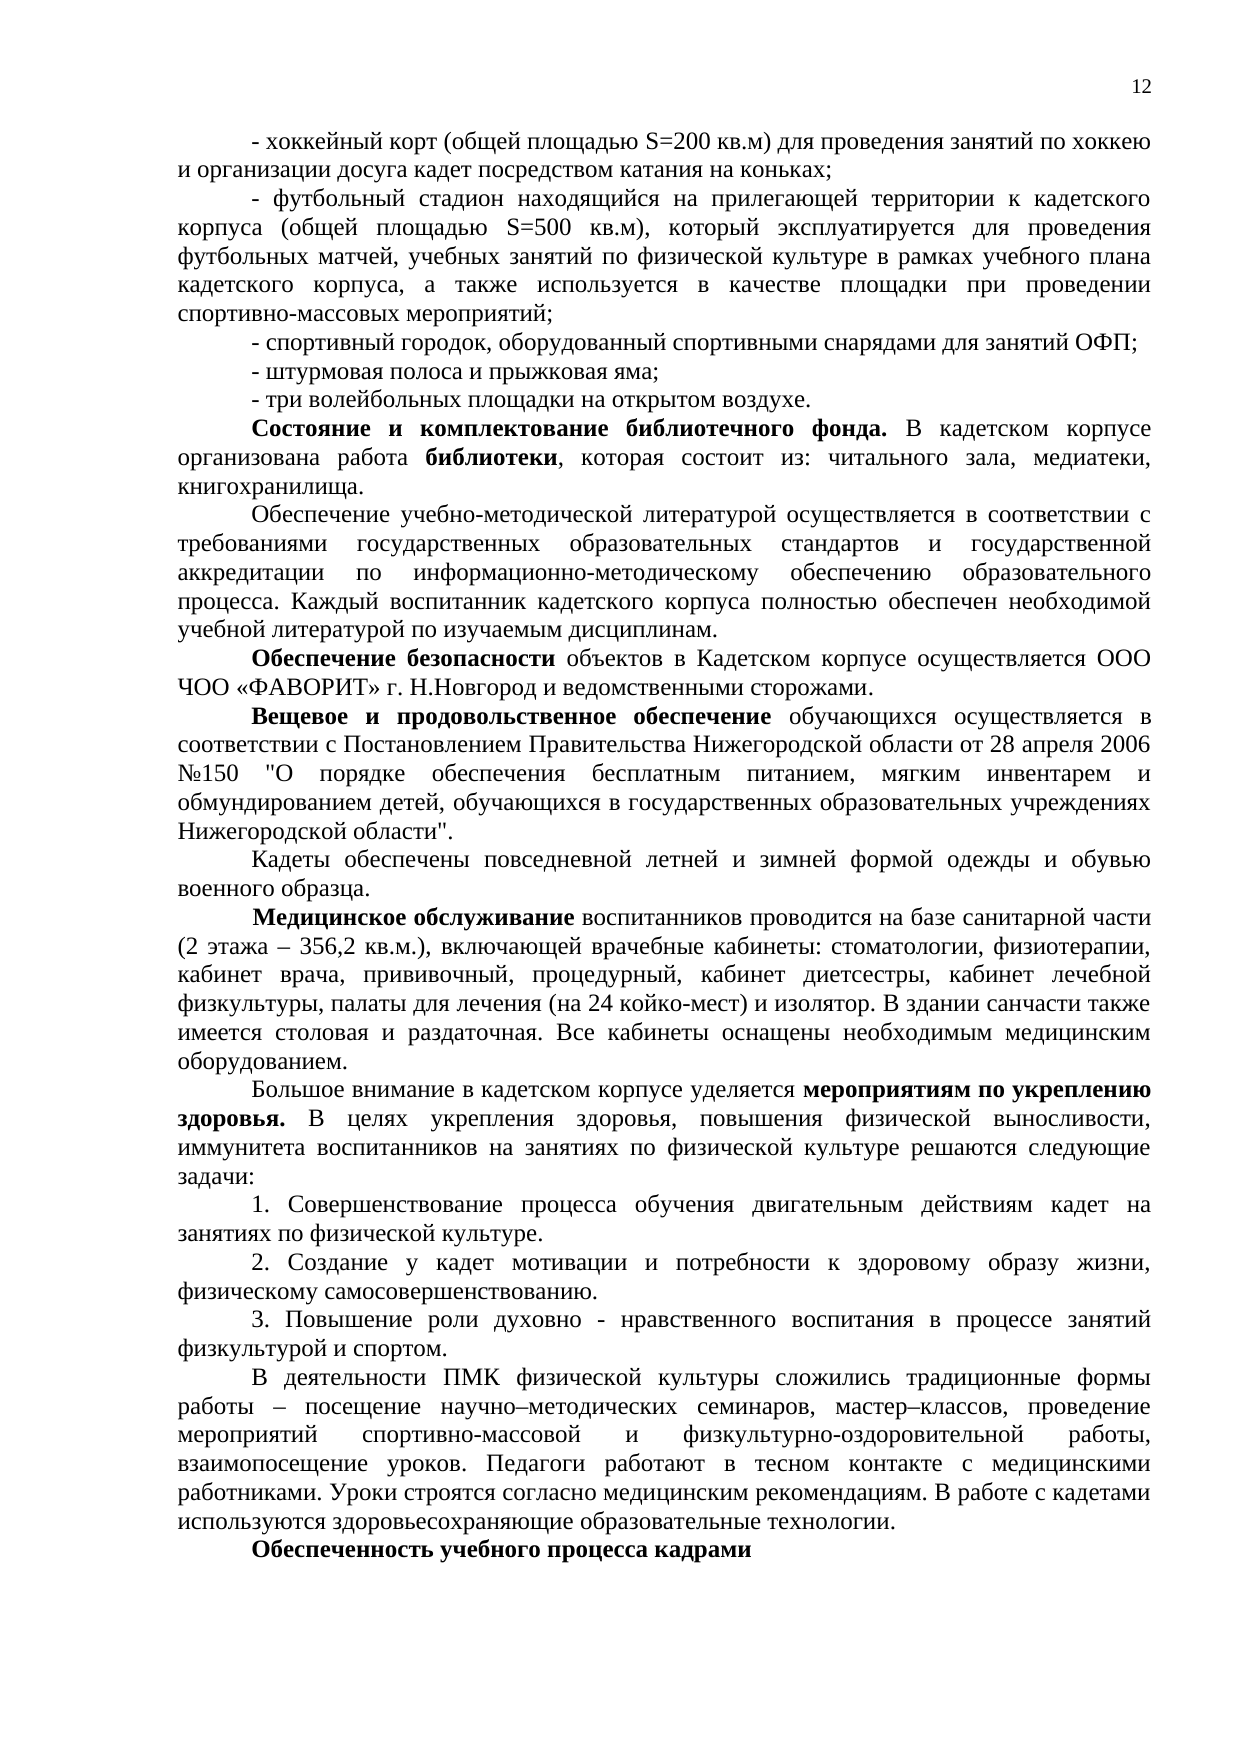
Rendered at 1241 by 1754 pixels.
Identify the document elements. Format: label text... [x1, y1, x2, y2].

text - футбольный стадион находящийся на прилегающей территории к кадетского корпуса (общей площадью S=500 кв.м), который эксплуатируется для проведения футбольных матчей, учебных занятий по физической культуре в рамках учебного плана кадетского корпуса, а также используется в качестве площадки при проведении спортивно-массовых мероприятий; [177, 183, 1152, 327]
text Медицинское обслуживание воспитанников проводится на базе санитарной части (2 этажа – 356,2 кв.м.), включающей врачебные кабинеты: стоматологии, физиотерапии, кабинет врача, прививочный, процедурный, кабинет диетсестры, кабинет лечебной физкультуры, палаты для лечения (на 24 койко-мест) и изолятор. В здании санчасти также имеется столовая и раздаточная. Все кабинеты оснащены необходимым медицинским оборудованием. [177, 902, 1152, 1074]
text - спортивный городок, оборудованный спортивными снарядами для занятий ОФП; [177, 327, 1152, 356]
text 2. Создание у кадет мотивации и потребности к здоровому образу жизни, физическому самосовершенствованию. [177, 1247, 1152, 1304]
text Состояние и комплектование библиотечного фонда. В кадетском корпусе организована работа библиотеки, которая состоит из: читального зала, медиатеки, книгохранилища. [177, 413, 1152, 499]
text - три волейбольных площадки на открытом воздухе. [177, 384, 1152, 413]
text Обеспечение учебно-методической литературой осуществляется в соответствии с требованиями государственных образовательных стандартов и государственной аккредитации по информационно-методическому обеспечению образовательного процесса. Каждый воспитанник кадетского корпуса полностью обеспечен необходимой учебной литературой по изучаемым дисциплинам. [177, 499, 1152, 643]
text Вещевое и продовольственное обеспечение обучающихся осуществляется в соответствии с Постановлением Правительства Нижегородской области от 28 апреля 2006 №150 "О порядке обеспечения бесплатным питанием, мягким инвентарем и обмундированием детей, обучающихся в государственных образовательных учреждениях Нижегородской области". [177, 701, 1152, 844]
text - штурмовая полоса и прыжковая яма; [177, 356, 1152, 384]
text Большое внимание в кадетском корпусе уделяется мероприятиям по укреплению здоровья. В целях укрепления здоровья, повышения физической выносливости, иммунитета воспитанников на занятиях по физической культуре решаются следующие задачи: [177, 1074, 1152, 1189]
text Обеспечение безопасности объектов в Кадетском корпусе осуществляется ООО ЧОО «ФАВОРИТ» г. Н.Новгород и ведомственными сторожами. [177, 643, 1152, 701]
text Кадеты обеспечены повседневной летней и зимней формой одежды и обувью военного образца. [177, 844, 1152, 902]
text В деятельности ПМК физической культуры сложились традиционные формы работы – посещение научно–методических семинаров, мастер–классов, проведение мероприятий спортивно-массовой и физкультурно-оздоровительной работы, взаимопосещение уроков. Педагоги работают в тесном контакте с медицинскими работниками. Уроки строятся согласно медицинским рекомендациям. В работе с кадетами используются здоровьесохраняющие образовательные технологии. [177, 1362, 1152, 1534]
text 3. Повышение роли духовно - нравственного воспитания в процессе занятий физкультурой и спортом. [177, 1304, 1152, 1362]
text Обеспеченность учебного процесса кадрами [177, 1534, 1152, 1563]
text 1. Совершенствование процесса обучения двигательным действиям кадет на занятиях по физической культуре. [177, 1189, 1152, 1247]
text - хоккейный корт (общей площадью S=200 кв.м) для проведения занятий по хоккею и организации досуга кадет посредством катания на коньках; [177, 126, 1152, 183]
